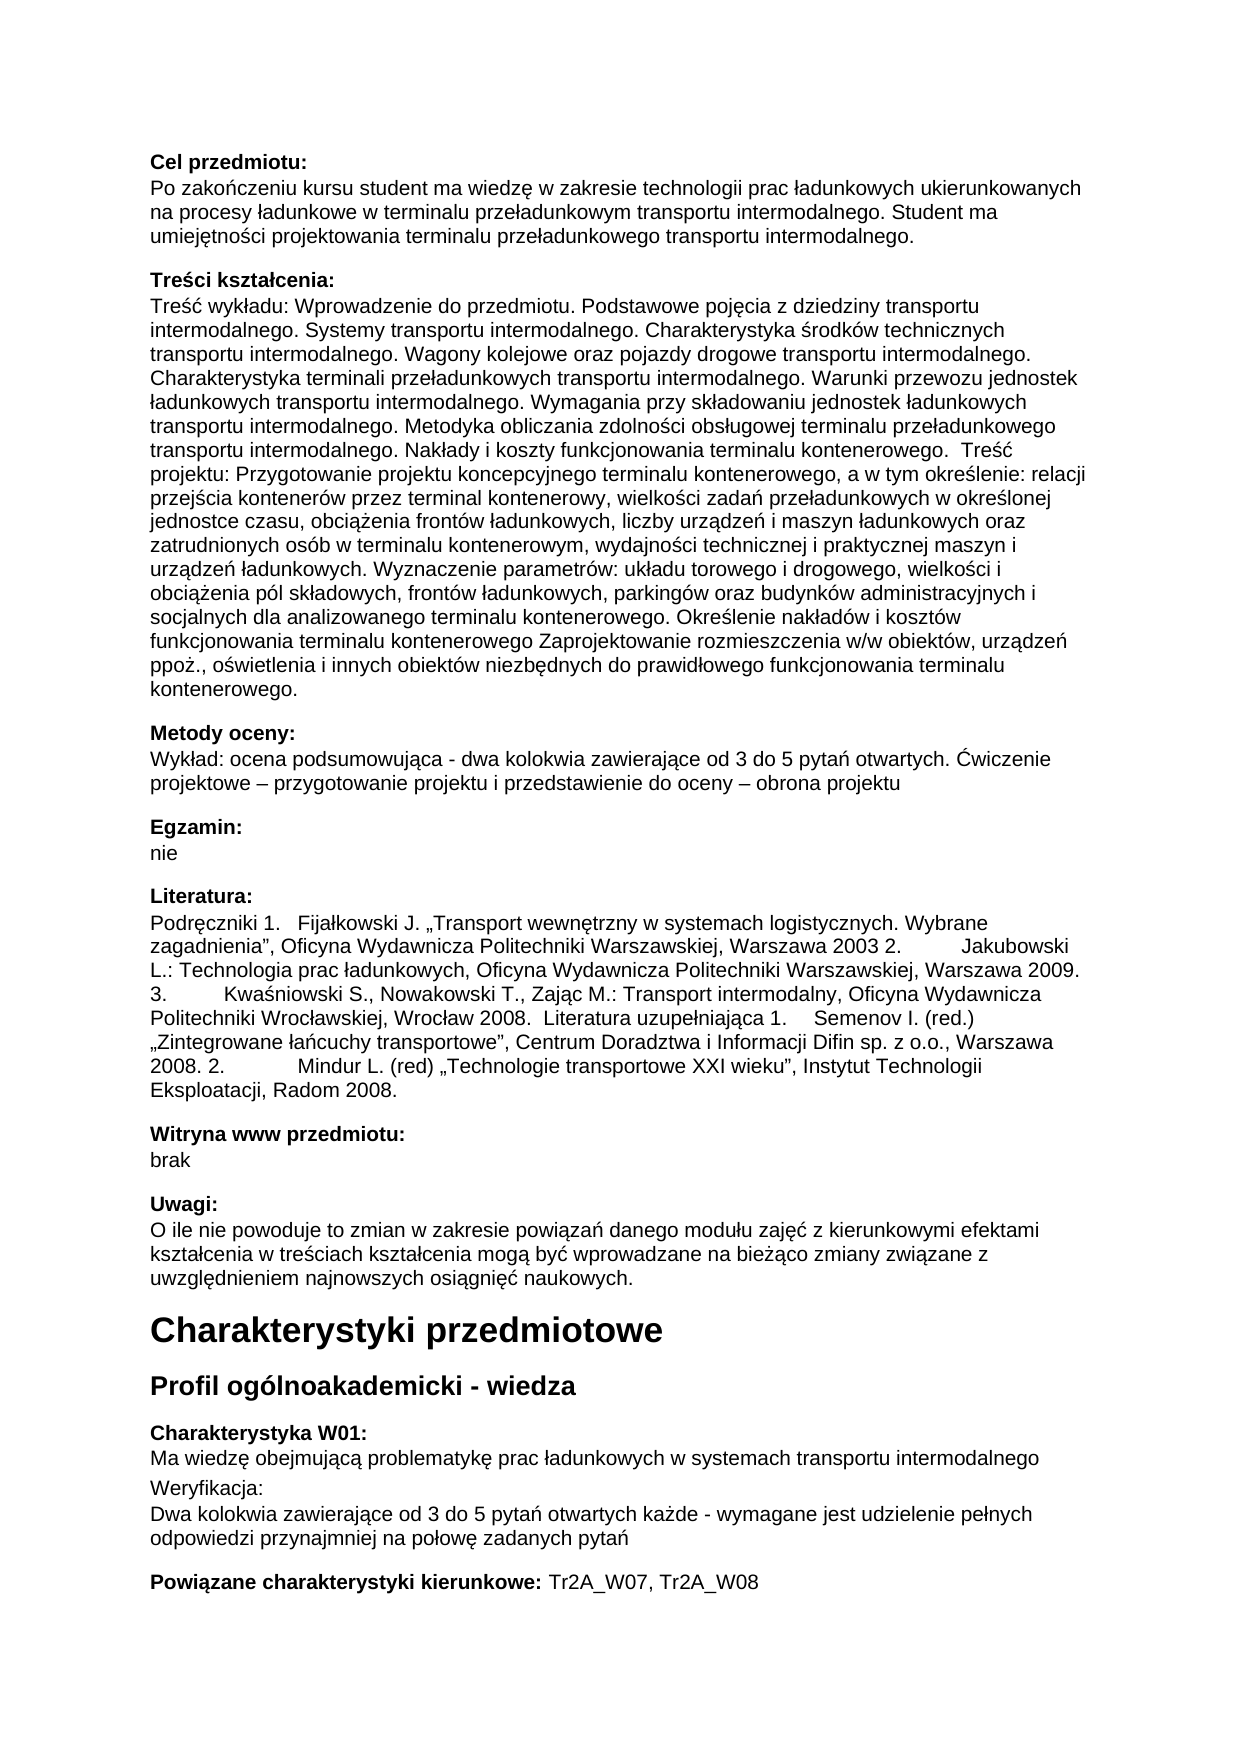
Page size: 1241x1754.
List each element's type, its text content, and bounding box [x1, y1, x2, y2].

text Po zakończeniu kursu student ma wiedzę w zakresie technologii prac ładunkowych ukierunkowanych na procesy ładunkowe w terminalu przeładunkowym transportu intermodalnego. Student ma umiejętności projektowania terminalu przeładunkowego transportu intermodalnego. [150, 176, 1090, 248]
text brak [150, 1148, 1090, 1172]
subtitle Profil ogólnoakademicki - wiedza [150, 1370, 1090, 1401]
text Wykład: ocena podsumowująca - dwa kolokwia zawierające od 3 do 5 pytań otwartych. Ćwiczenie projektowe – przygotowanie projektu i przedstawienie do oceny – obrona projektu [150, 747, 1090, 795]
text Metody oceny: [150, 721, 1090, 745]
text Egzamin: [150, 814, 1090, 838]
text O ile nie powoduje to zmian w zakresie powiązań danego modułu zajęć z kierunkowymi efektami kształcenia w treściach kształcenia mogą być wprowadzane na bieżąco zmiany związane z uwzględnieniem najnowszych osiągnięć naukowych. [150, 1218, 1090, 1289]
text Charakterystyka W01: [150, 1421, 1090, 1445]
text Treści kształcenia: [150, 268, 1090, 292]
text Podręczniki 1. Fijałkowski J. „Transport wewnętrzny w systemach logistycznych. Wybrane zagadnienia”, Oficyna Wydawnicza Politechniki Warszawskiej, Warszawa 2003 2. Jakubowski L.: Technologia prac ładunkowych, Oficyna Wydawnicza Politechniki Warszawskiej, Warszawa 2009. 3. Kwaśniowski S., Nowakowski T., Zając M.: Transport intermodalny, Oficyna Wydawnicza Politechniki Wrocławskiej, Wrocław 2008. Literatura uzupełniająca 1. Semenov I. (red.) „Zintegrowane łańcuchy transportowe”, Centrum Doradztwa i Informacji Difin sp. z o.o., Warszawa 2008. 2. Mindur L. (red) „Technologie transportowe XXI wieku”, Instytut Technologii Eksploatacji, Radom 2008. [150, 910, 1090, 1102]
text Weryfikacja: [150, 1476, 1090, 1500]
text Uwagi: [150, 1192, 1090, 1216]
text Treść wykładu: Wprowadzenie do przedmiotu. Podstawowe pojęcia z dziedziny transportu intermodalnego. Systemy transportu intermodalnego. Charakterystyka środków technicznych transportu intermodalnego. Wagony kolejowe oraz pojazdy drogowe transportu intermodalnego. Charakterystyka terminali przeładunkowych transportu intermodalnego. Warunki przewozu jednostek ładunkowych transportu intermodalnego. Wymagania przy składowaniu jednostek ładunkowych transportu intermodalnego. Metodyka obliczania zdolności obsługowej terminalu przeładunkowego transportu intermodalnego. Nakłady i koszty funkcjonowania terminalu kontenerowego. Treść projektu: Przygotowanie projektu koncepcyjnego terminalu kontenerowego, a w tym określenie: relacji przejścia kontenerów przez terminal kontenerowy, wielkości zadań przeładunkowych w określonej jednostce czasu, obciążenia frontów ładunkowych, liczby urządzeń i maszyn ładunkowych oraz zatrudnionych osób w terminalu kontenerowym, wydajności technicznej i praktycznej maszyn i urządzeń ładunkowych. Wyznaczenie parametrów: układu torowego i drogowego, wielkości i obciążenia pól składowych, frontów ładunkowych, parkingów oraz budynków administracyjnych i socjalnych dla analizowanego terminalu kontenerowego. Określenie nakładów i kosztów funkcjonowania terminalu kontenerowego Zaprojektowanie rozmieszczenia w/w obiektów, urządzeń ppoż., oświetlenia i innych obiektów niezbędnych do prawidłowego funkcjonowania terminalu kontenerowego. [150, 294, 1090, 701]
text nie [150, 841, 1090, 864]
subtitle Charakterystyki przedmiotowe [150, 1309, 1090, 1350]
text Powiązane charakterystyki kierunkowe: Tr2A_W07, Tr2A_W08 [150, 1570, 1090, 1594]
text Ma wiedzę obejmującą problematykę prac ładunkowych w systemach transportu intermodalnego [150, 1446, 1090, 1470]
text Witryna www przedmiotu: [150, 1122, 1090, 1146]
text Cel przedmiotu: [150, 150, 1090, 174]
text Dwa kolokwia zawierające od 3 do 5 pytań otwartych każde - wymagane jest udzielenie pełnych odpowiedzi przynajmniej na połowę zadanych pytań [150, 1502, 1090, 1550]
text Literatura: [150, 884, 1090, 908]
